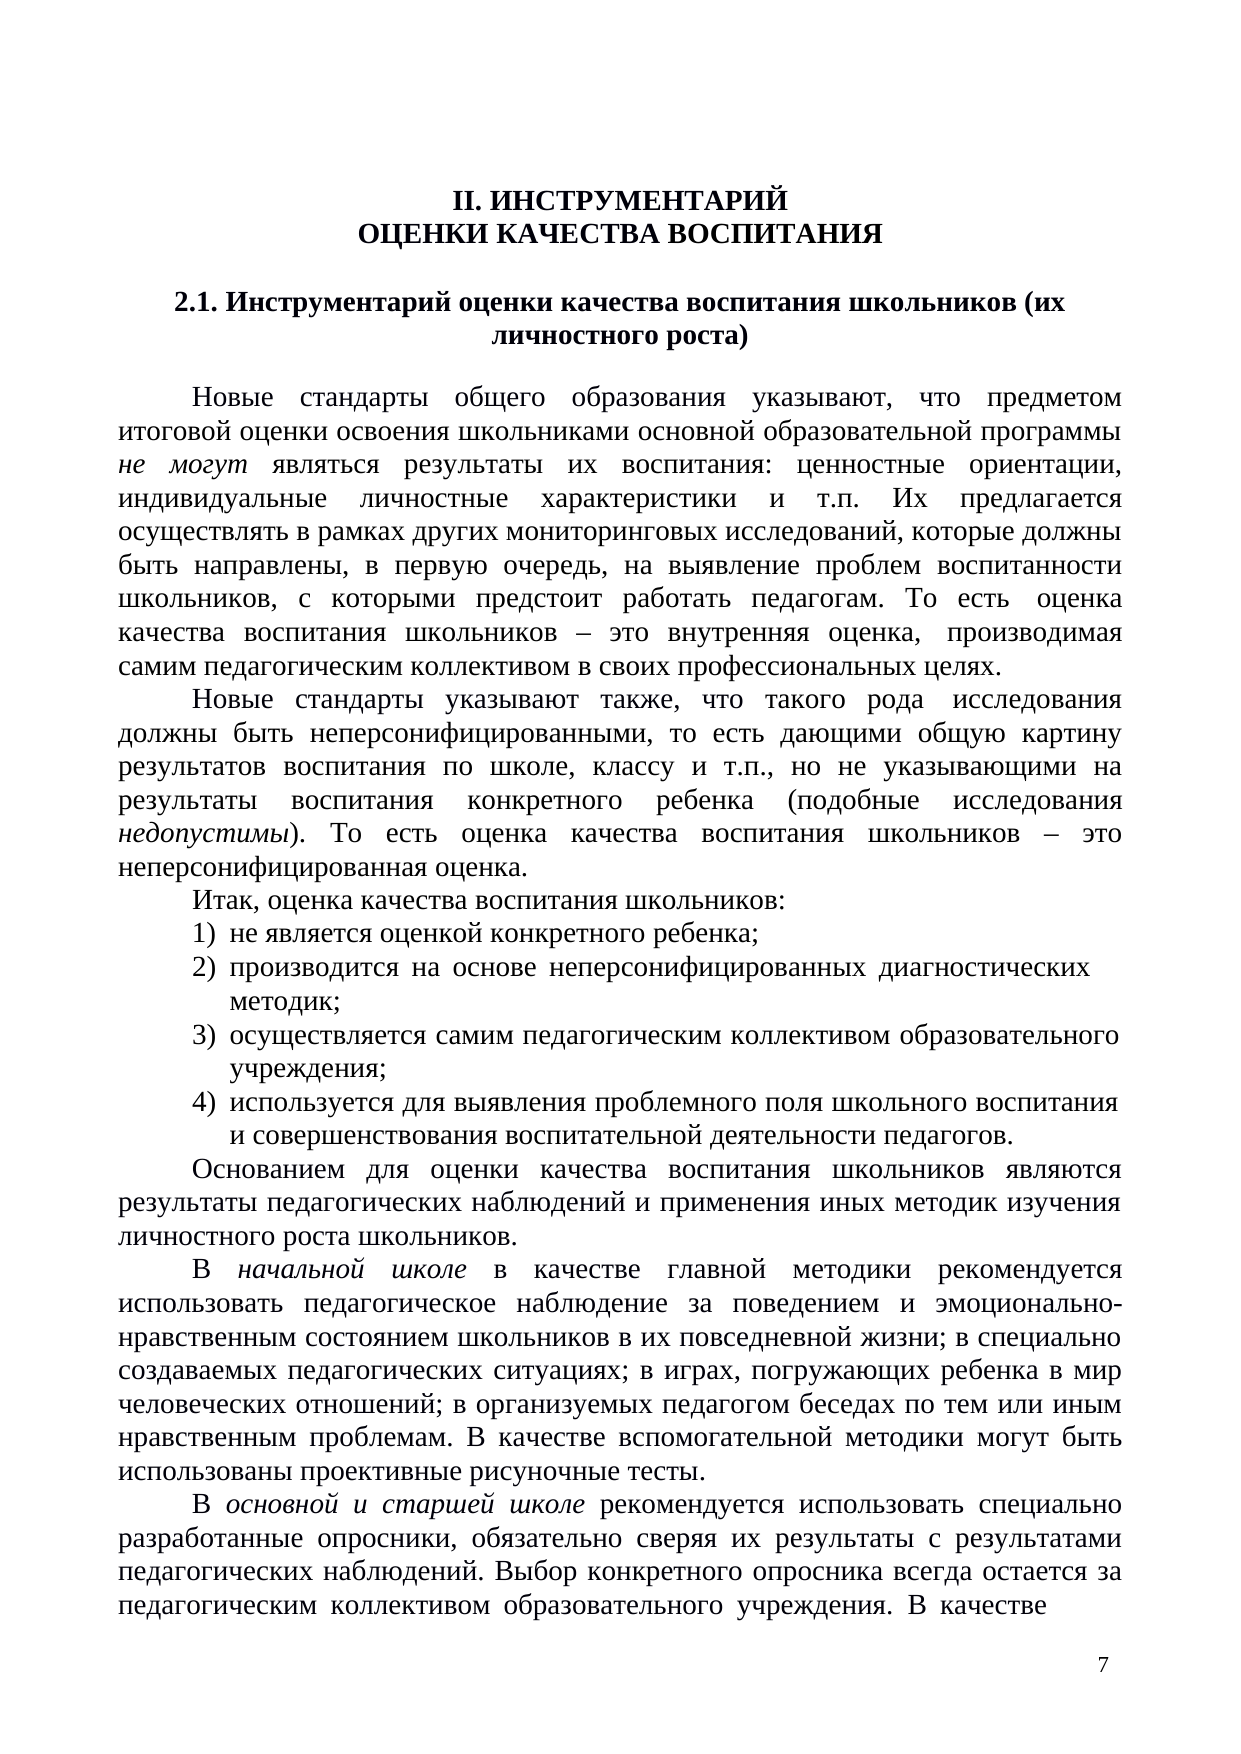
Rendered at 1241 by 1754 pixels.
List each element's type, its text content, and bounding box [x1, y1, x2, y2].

list используется для выявления проблемного поля школьного воспитания и совершенствования воспитательной деятельности педагогов. [192, 1084, 1122, 1151]
list производится на основе неперсонифицированных диагностических методик; [192, 949, 1122, 1017]
text Итак, оценка качества воспитания школьников: [192, 882, 1165, 916]
text ОЦЕНКИ КАЧЕСТВА ВОСПИТАНИЯ [357, 217, 1165, 250]
text Новые стандарты общего образования указывают, что предметом итоговой оценки освоения школьниками основной образовательной программы не могут являться результаты их воспитания: ценностные ориентации, индивидуальные личностные характеристики и т.п. Их предлагается осуществлять в рамках других мониторинговых исследований, которые должны быть направлены, в первую очередь, на выявление проблем воспитанности школьников, с которыми предстоит работать педагогам. То есть оценка качества воспитания школьников – это внутренняя оценка, производимая самим педагогическим коллективом в своих профессиональных целях. [118, 379, 1122, 681]
text Новые стандарты указывают также, что такого рода исследования должны быть неперсонифицированными, то есть дающими общую картину результатов воспитания по школе, классу и т.п., но не указывающими на результаты воспитания конкретного ребенка (подобные исследования недопустимы). То есть оценка качества воспитания школьников – это неперсонифицированная оценка. [118, 681, 1123, 882]
text Основанием для оценки качества воспитания школьников являются результаты педагогических наблюдений и применения иных методик изучения личностного роста школьников. [118, 1151, 1122, 1252]
text В основной и старшей школе рекомендуется использовать специально разработанные опросники, обязательно сверяя их результаты с результатами педагогических наблюдений. Выбор конкретного опросника всегда остается за педагогическим коллективом образовательного учреждения. В качестве [118, 1486, 1123, 1621]
list не является оценкой конкретного ребенка; [192, 916, 1165, 949]
text В начальной школе в качестве главной методики рекомендуется использовать педагогическое наблюдение за поведением и эмоционально- нравственным состоянием школьников в их повседневной жизни; в специально создаваемых педагогических ситуациях; в играх, погружающих ребенка в мир человеческих отношений; в организуемых педагогом беседах по тем или иным нравственным проблемам. В качестве вспомогательной методики могут быть использованы проективные рисуночные тесты. [118, 1252, 1123, 1486]
subtitle Инструментарий оценки качества воспитания школьников (их личностного роста) [174, 284, 1066, 351]
subtitle ИНСТРУМЕНТАРИЙ [452, 183, 1165, 217]
list осуществляется самим педагогическим коллективом образовательного учреждения; [192, 1017, 1122, 1084]
